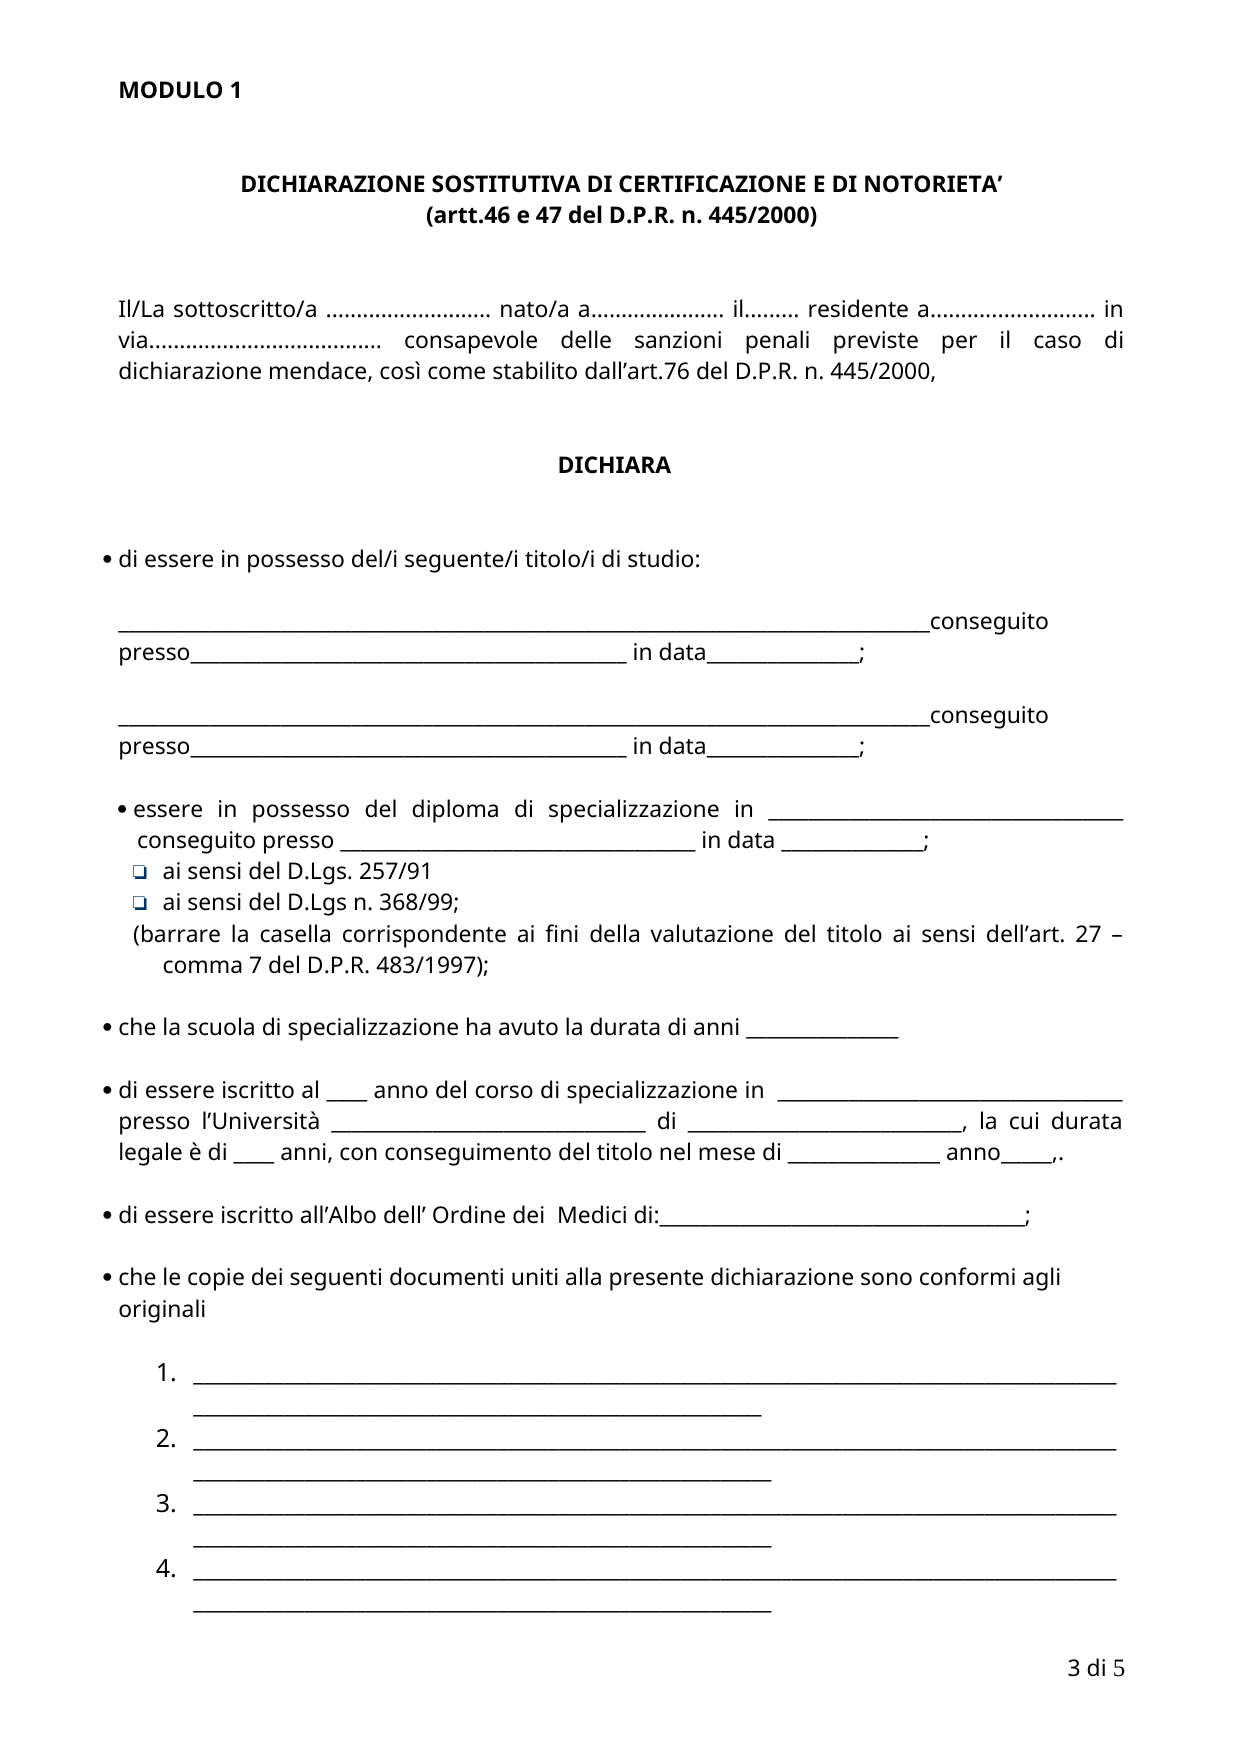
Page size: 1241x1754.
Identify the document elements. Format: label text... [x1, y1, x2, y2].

list essere in possesso del diploma di specializzazione in ___________________________________ conseguito presso ___________________________________ in data ______________; [118, 793, 1125, 855]
list che le copie dei seguenti documenti uniti alla presente dichiarazione sono conformi agli originali [103, 1261, 1125, 1324]
list ____________________________________________________________________________________________________________________________________________________ [156, 1420, 1125, 1486]
list che la scuola di specializzazione ha avuto la durata di anni _______________ [103, 1011, 1125, 1043]
text ________________________________________________________________________________conseguito presso___________________________________________ in data_______________; [118, 699, 1125, 761]
text MODULO 1 [118, 74, 1125, 105]
list ____________________________________________________________________________________________________________________________________________________ [156, 1551, 1125, 1616]
list di essere iscritto all’Albo dell’ Ordine dei Medici di:____________________________________; [103, 1199, 1125, 1230]
text Il/La sottoscritto/a ........................... nato/a a……………....... il......... residente a........................... in via...................................... consapevole delle sanzioni penali previste per il caso di dichiarazione mendace, così come stabilito dall’art.76 del D.P.R. n. 445/2000, [118, 293, 1125, 386]
list ___________________________________________________________________________________________________________________________________________________ [156, 1355, 1125, 1420]
list ____________________________________________________________________________________________________________________________________________________ [156, 1486, 1125, 1551]
list di essere in possesso del/i seguente/i titolo/i di studio: [103, 543, 1125, 574]
list ai sensi del D.Lgs n. 368/99; [133, 886, 1125, 918]
list ai sensi del D.Lgs. 257/91 [133, 855, 1125, 886]
list di essere iscritto al ____ anno del corso di specializzazione in __________________________________ presso l’Università _______________________________ di ___________________________, la cui durata legale è di ____ anni, con conseguimento del titolo nel mese di _______________ anno_____,. [103, 1074, 1125, 1168]
text (barrare la casella corrispondente ai fini della valutazione del titolo ai sensi dell’art. 27 – comma 7 del D.P.R. 483/1997); [133, 918, 1125, 980]
text (artt.46 e 47 del D.P.R. n. 445/2000) [118, 199, 1125, 230]
text DICHIARAZIONE SOSTITUTIVA DI CERTIFICAZIONE E DI NOTORIETA’ [118, 168, 1125, 199]
text ________________________________________________________________________________conseguito presso___________________________________________ in data_______________; [118, 605, 1125, 668]
text DICHIARA [103, 449, 1125, 480]
